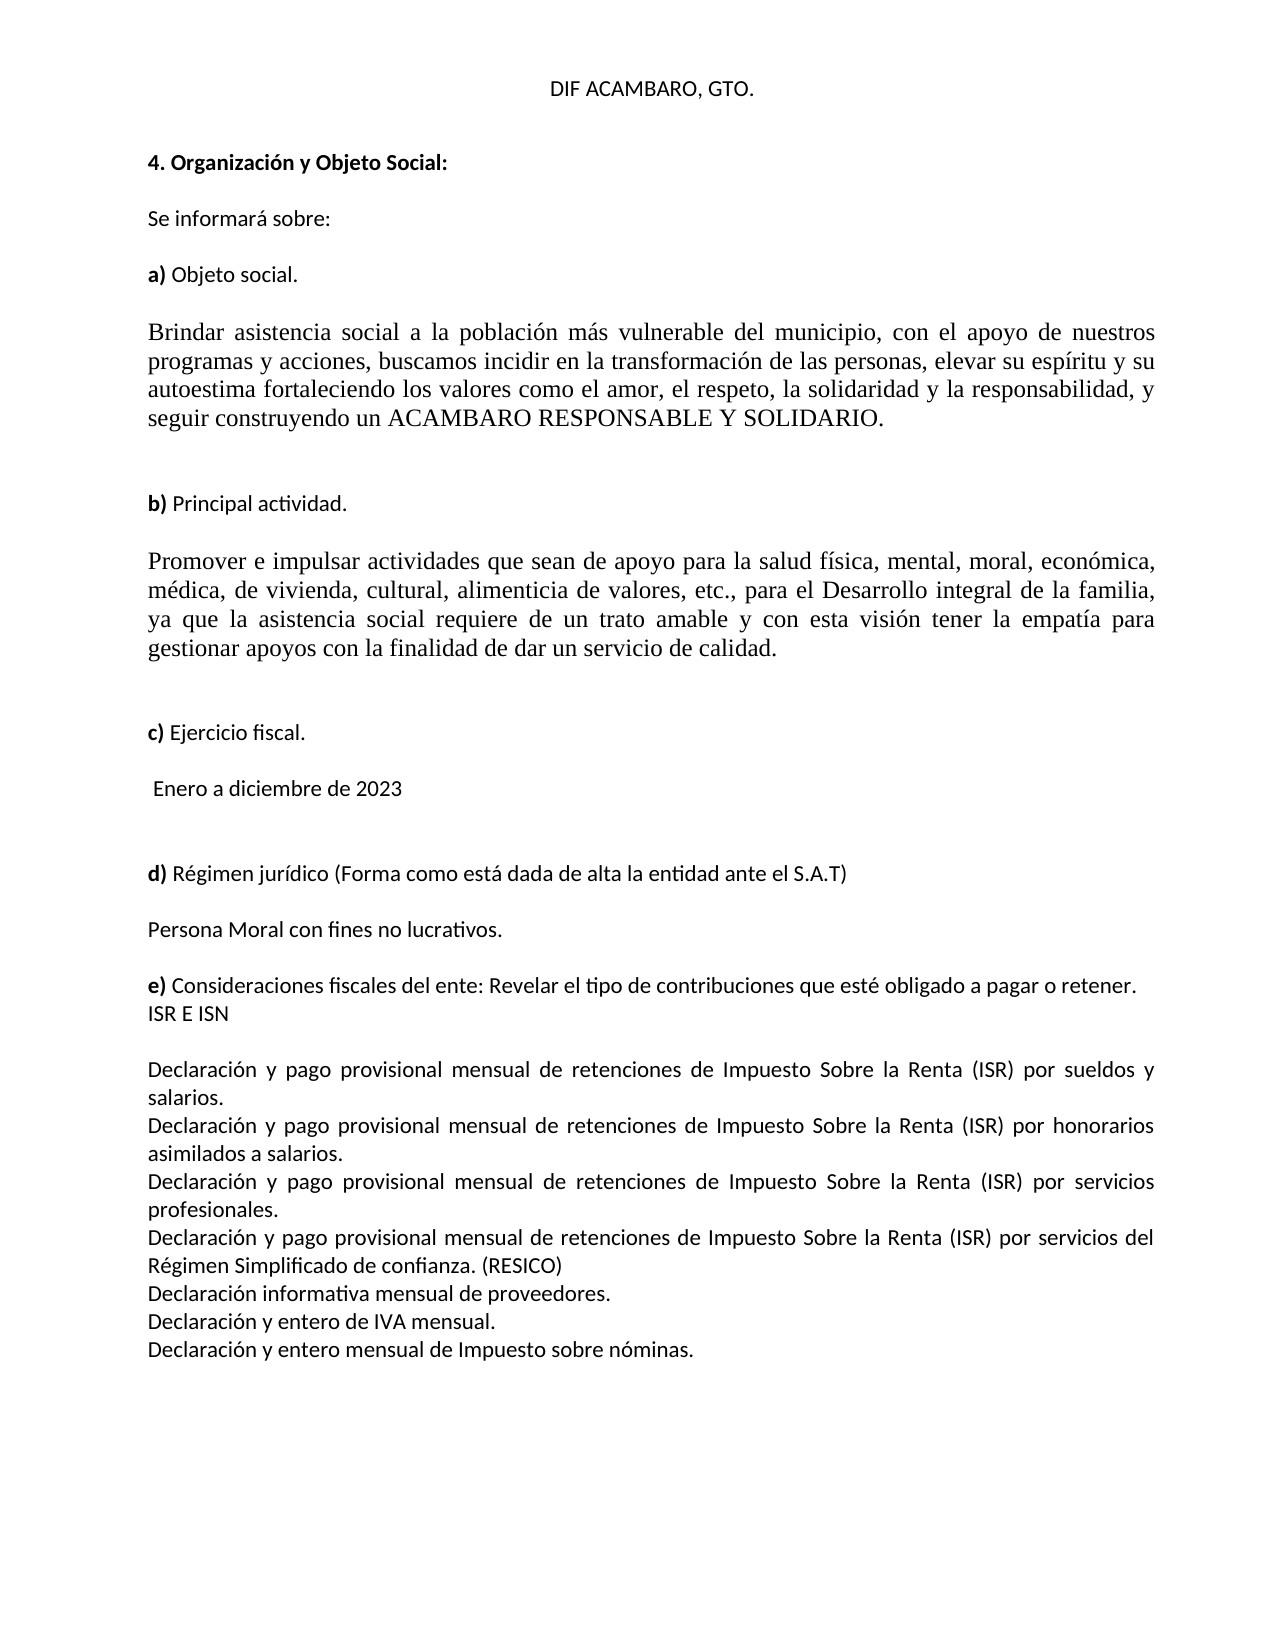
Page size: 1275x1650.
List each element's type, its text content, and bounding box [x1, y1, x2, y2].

text Brindar asistencia social a la población más vulnerable del municipio, con el apoyo de nuestros programas y acciones, buscamos incidir en la transformación de las personas, elevar su espíritu y su autoestima fortaleciendo los valores como el amor, el respeto, la solidaridad y la responsabilidad, y seguir construyendo un ACAMBARO RESPONSABLE Y SOLIDARIO. [148, 317, 1157, 432]
text Declaración informativa mensual de proveedores. [148, 1279, 1157, 1307]
text Se informará sobre: [148, 204, 1157, 232]
text Promover e impulsar actividades que sean de apoyo para la salud física, mental, moral, económica, médica, de vivienda, cultural, alimenticia de valores, etc., para el Desarrollo integral de la familia, ya que la asistencia social requiere de un trato amable y con esta visión tener la empatía para gestionar apoyos con la finalidad de dar un servicio de calidad. [148, 546, 1157, 661]
text c) Ejercicio fiscal. [148, 718, 1157, 747]
text Enero a diciembre de 2023 [148, 774, 1157, 803]
text d) Régimen jurídico (Forma como está dada de alta la entidad ante el S.A.T) [148, 859, 1157, 887]
text Declaración y pago provisional mensual de retenciones de Impuesto Sobre la Renta (ISR) por sueldos y salarios. [148, 1055, 1157, 1111]
text b) Principal actividad. [148, 489, 1157, 517]
text Declaración y pago provisional mensual de retenciones de Impuesto Sobre la Renta (ISR) por servicios del Régimen Simplificado de confianza. (RESICO) [148, 1223, 1157, 1279]
text a) Objeto social. [148, 260, 1157, 288]
text Declaración y entero mensual de Impuesto sobre nóminas. [148, 1335, 1157, 1363]
text Declaración y pago provisional mensual de retenciones de Impuesto Sobre la Renta (ISR) por servicios profesionales. [148, 1167, 1157, 1223]
text 4. Organización y Objeto Social: [148, 148, 1157, 176]
text Declaración y pago provisional mensual de retenciones de Impuesto Sobre la Renta (ISR) por honorarios asimilados a salarios. [148, 1111, 1157, 1167]
text Persona Moral con fines no lucrativos. [148, 915, 1157, 943]
text e) Consideraciones fiscales del ente: Revelar el tipo de contribuciones que esté obligado a pagar o retener. [148, 971, 1157, 999]
text Declaración y entero de IVA mensual. [148, 1307, 1157, 1335]
text ISR E ISN [148, 999, 1157, 1027]
